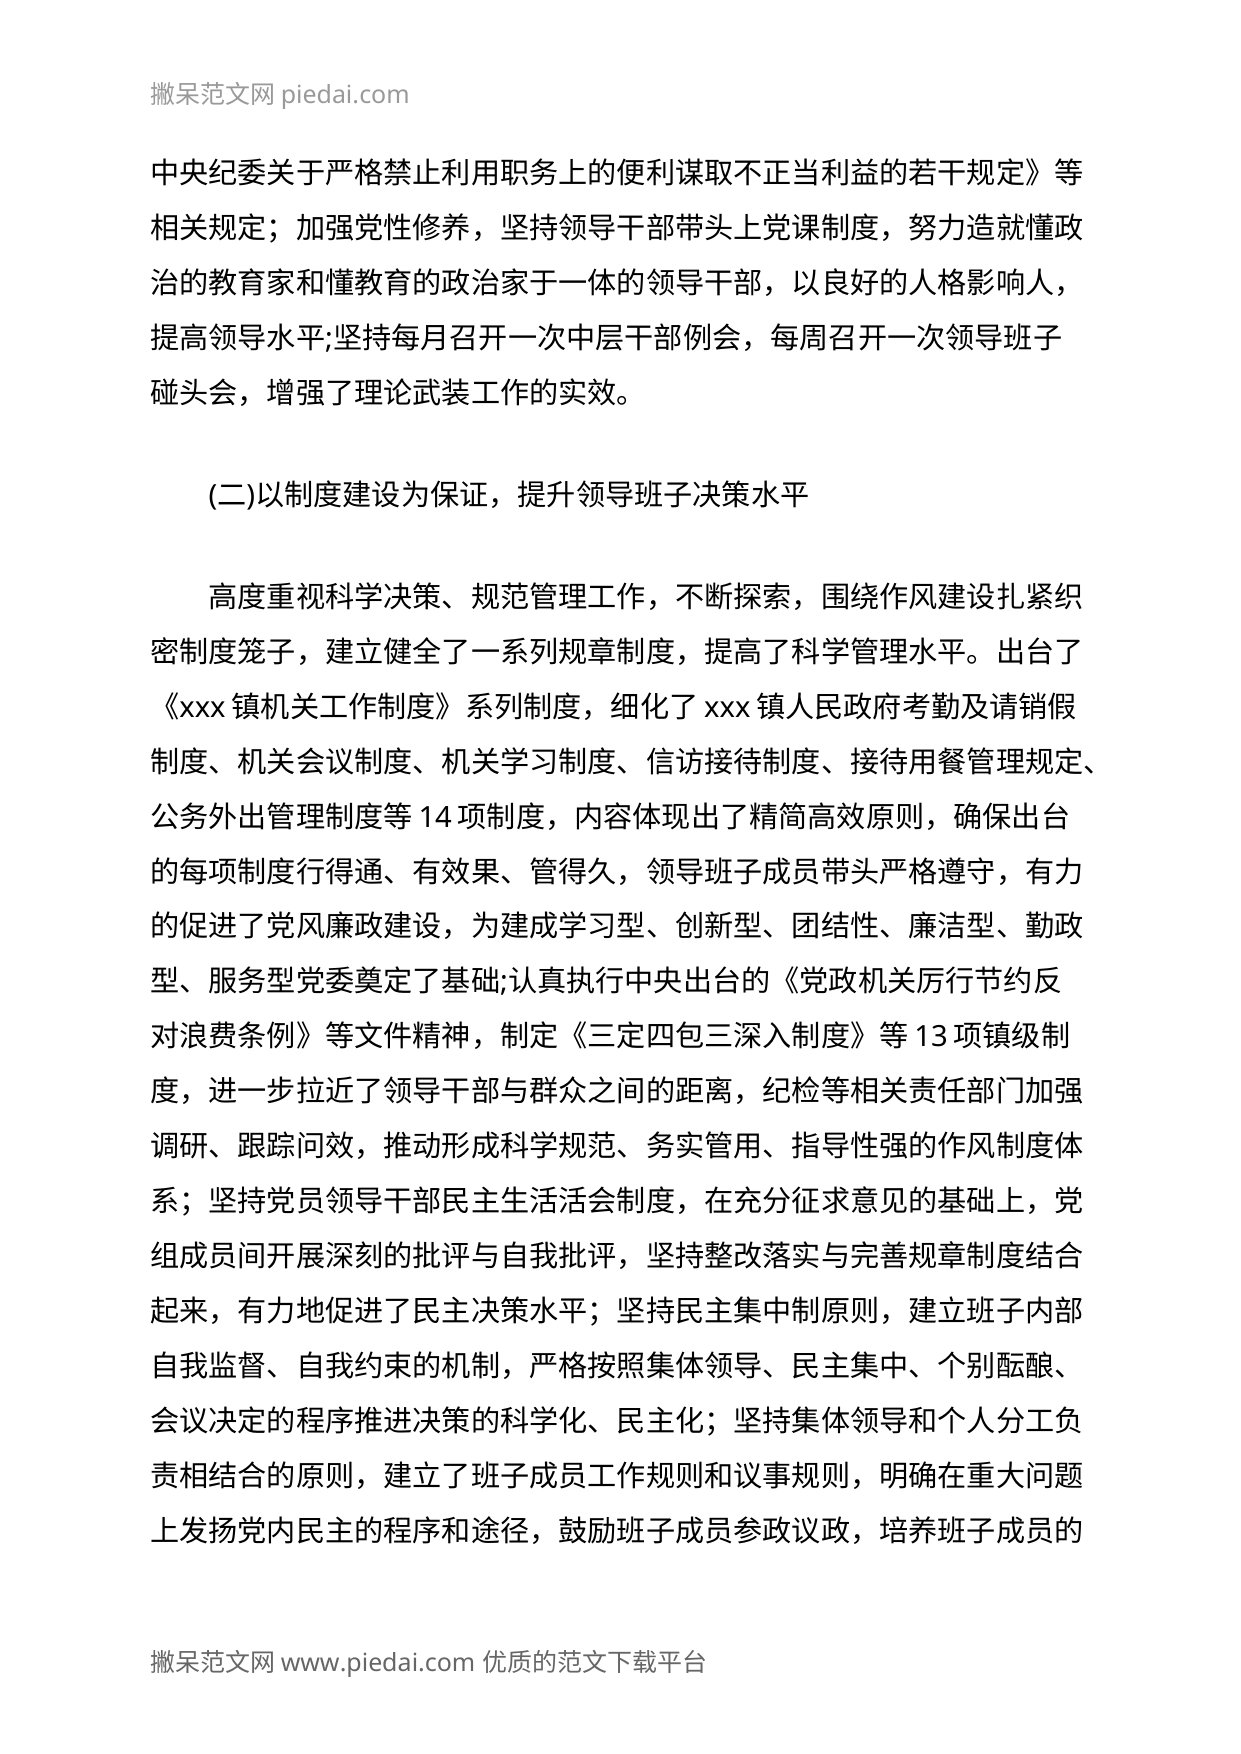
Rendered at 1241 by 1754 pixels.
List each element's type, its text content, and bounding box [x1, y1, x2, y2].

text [150, 573, 1090, 1549]
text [150, 150, 1090, 412]
text (二)以制度建设为保证，提升领导班子决策水平 [150, 471, 1090, 514]
